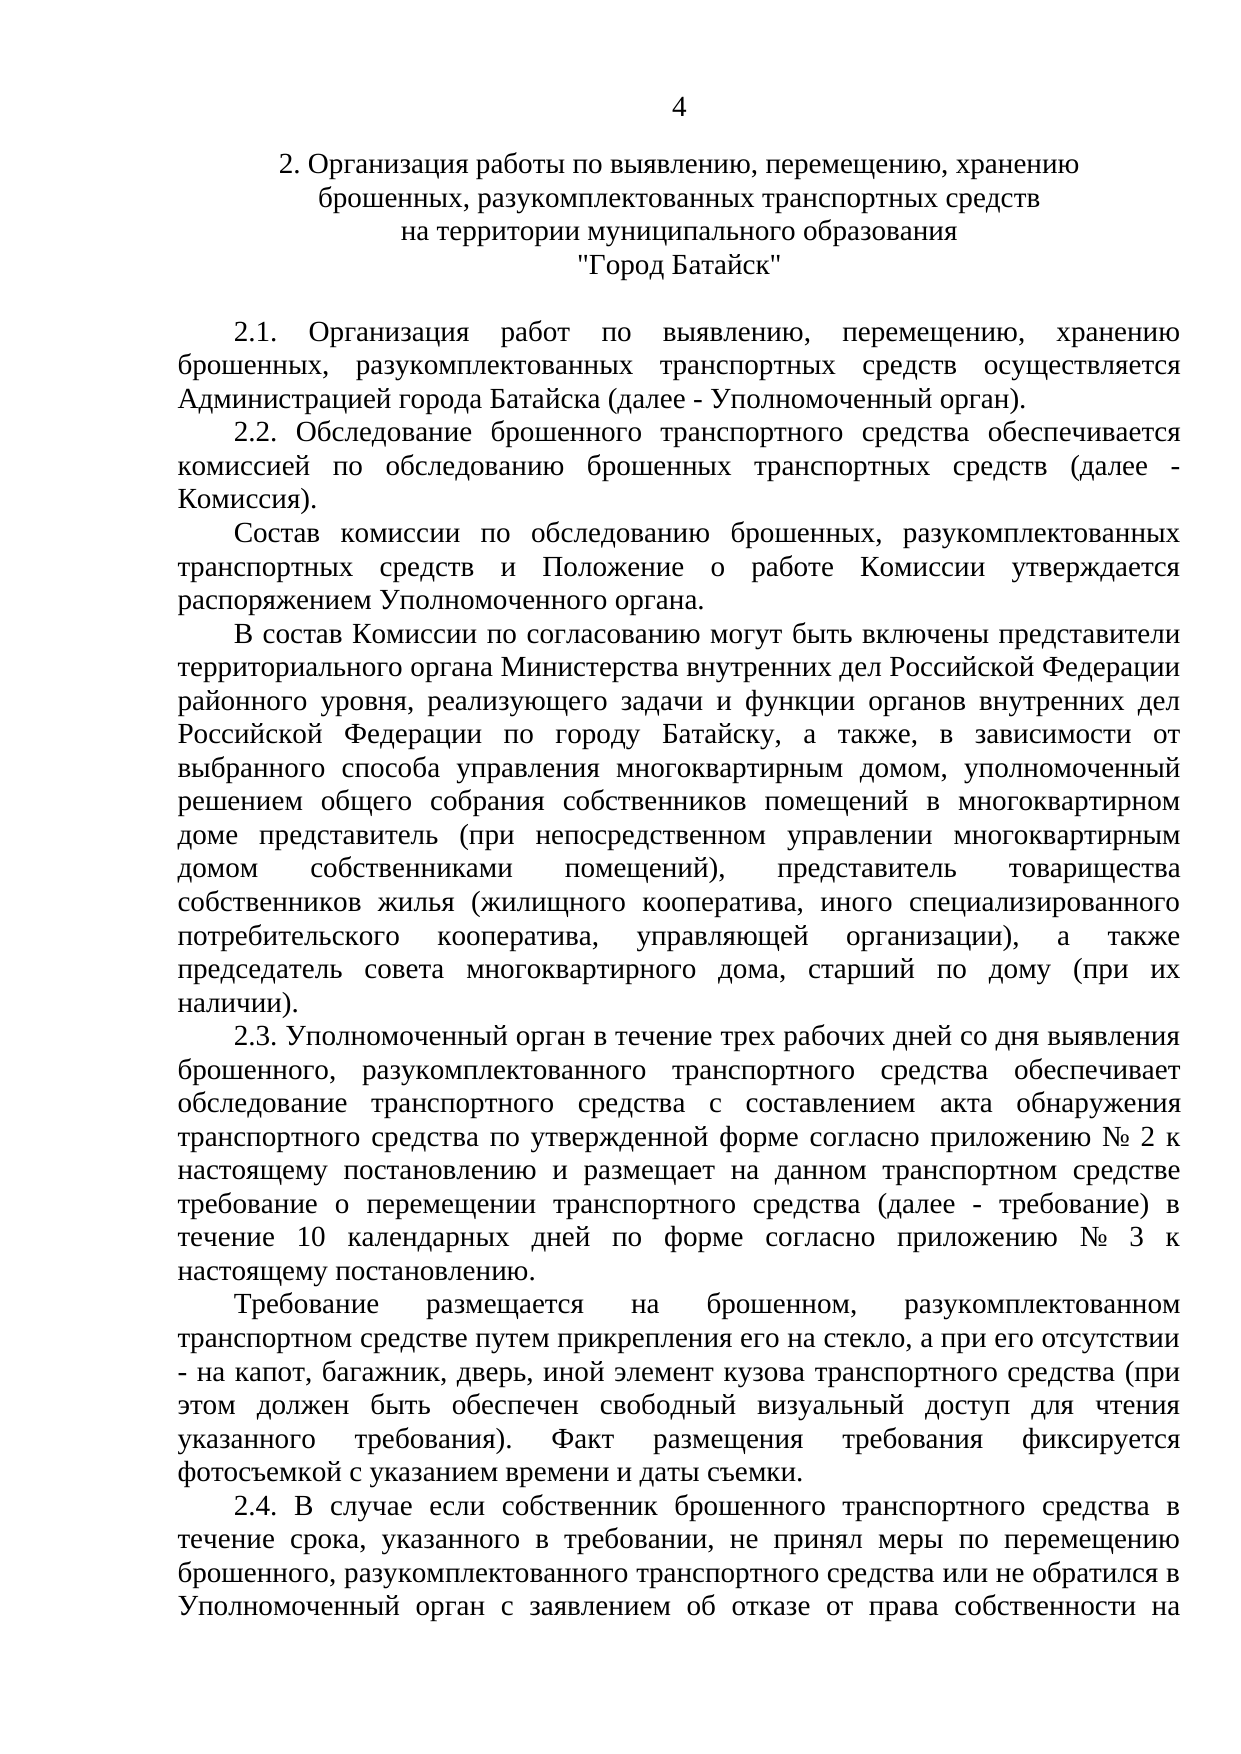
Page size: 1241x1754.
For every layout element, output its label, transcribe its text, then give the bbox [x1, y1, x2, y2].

text 2.1. Организация работ по выявлению, перемещению, хранению брошенных, разукомплектованных транспортных средств осуществляется Администрацией города Батайска (далее - Уполномоченный орган). [177, 314, 1181, 414]
text В состав Комиссии по согласованию могут быть включены представители территориального органа Министерства внутренних дел Российской Федерации районного уровня, реализующего задачи и функции органов внутренних дел Российской Федерации по городу Батайску, а также, в зависимости от выбранного способа управления многоквартирным домом, уполномоченный решением общего собрания собственников помещений в многоквартирном доме представитель (при непосредственном управлении многоквартирным домом собственниками помещений), представитель товарищества собственников жилья (жилищного кооператива, иного специализированного потребительского кооператива, управляющей организации), а также председатель совета многоквартирного дома, старший по дому (при их наличии). [177, 616, 1181, 1018]
text "Город Батайск" [177, 247, 1181, 280]
text Состав комиссии по обследованию брошенных, разукомплектованных транспортных средств и Положение о работе Комиссии утверждается распоряжением Уполномоченного органа. [177, 515, 1181, 616]
text брошенных, разукомплектованных транспортных средств [177, 180, 1181, 213]
text 2.2. Обследование брошенного транспортного средства обеспечивается комиссией по обследованию брошенных транспортных средств (далее - Комиссия). [177, 414, 1181, 515]
text Требование размещается на брошенном, разукомплектованном транспортном средстве путем прикрепления его на стекло, а при его отсутствии - на капот, багажник, дверь, иной элемент кузова транспортного средства (при этом должен быть обеспечен свободный визуальный доступ для чтения указанного требования). Факт размещения требования фиксируется фотосъемкой с указанием времени и даты съемки. [177, 1287, 1181, 1488]
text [177, 1488, 1181, 1622]
text 2.3. Уполномоченный орган в течение трех рабочих дней со дня выявления брошенного, разукомплектованного транспортного средства обеспечивает обследование транспортного средства с составлением акта обнаружения транспортного средства по утвержденной форме согласно приложению № 2 к настоящему постановлению и размещает на данном транспортном средстве требование о перемещении транспортного средства (далее - требование) в течение 10 календарных дней по форме согласно приложению № 3 к настоящему постановлению. [177, 1018, 1181, 1287]
text на территории муниципального образования [177, 213, 1181, 247]
text 2. Организация работы по выявлению, перемещению, хранению [177, 146, 1181, 180]
